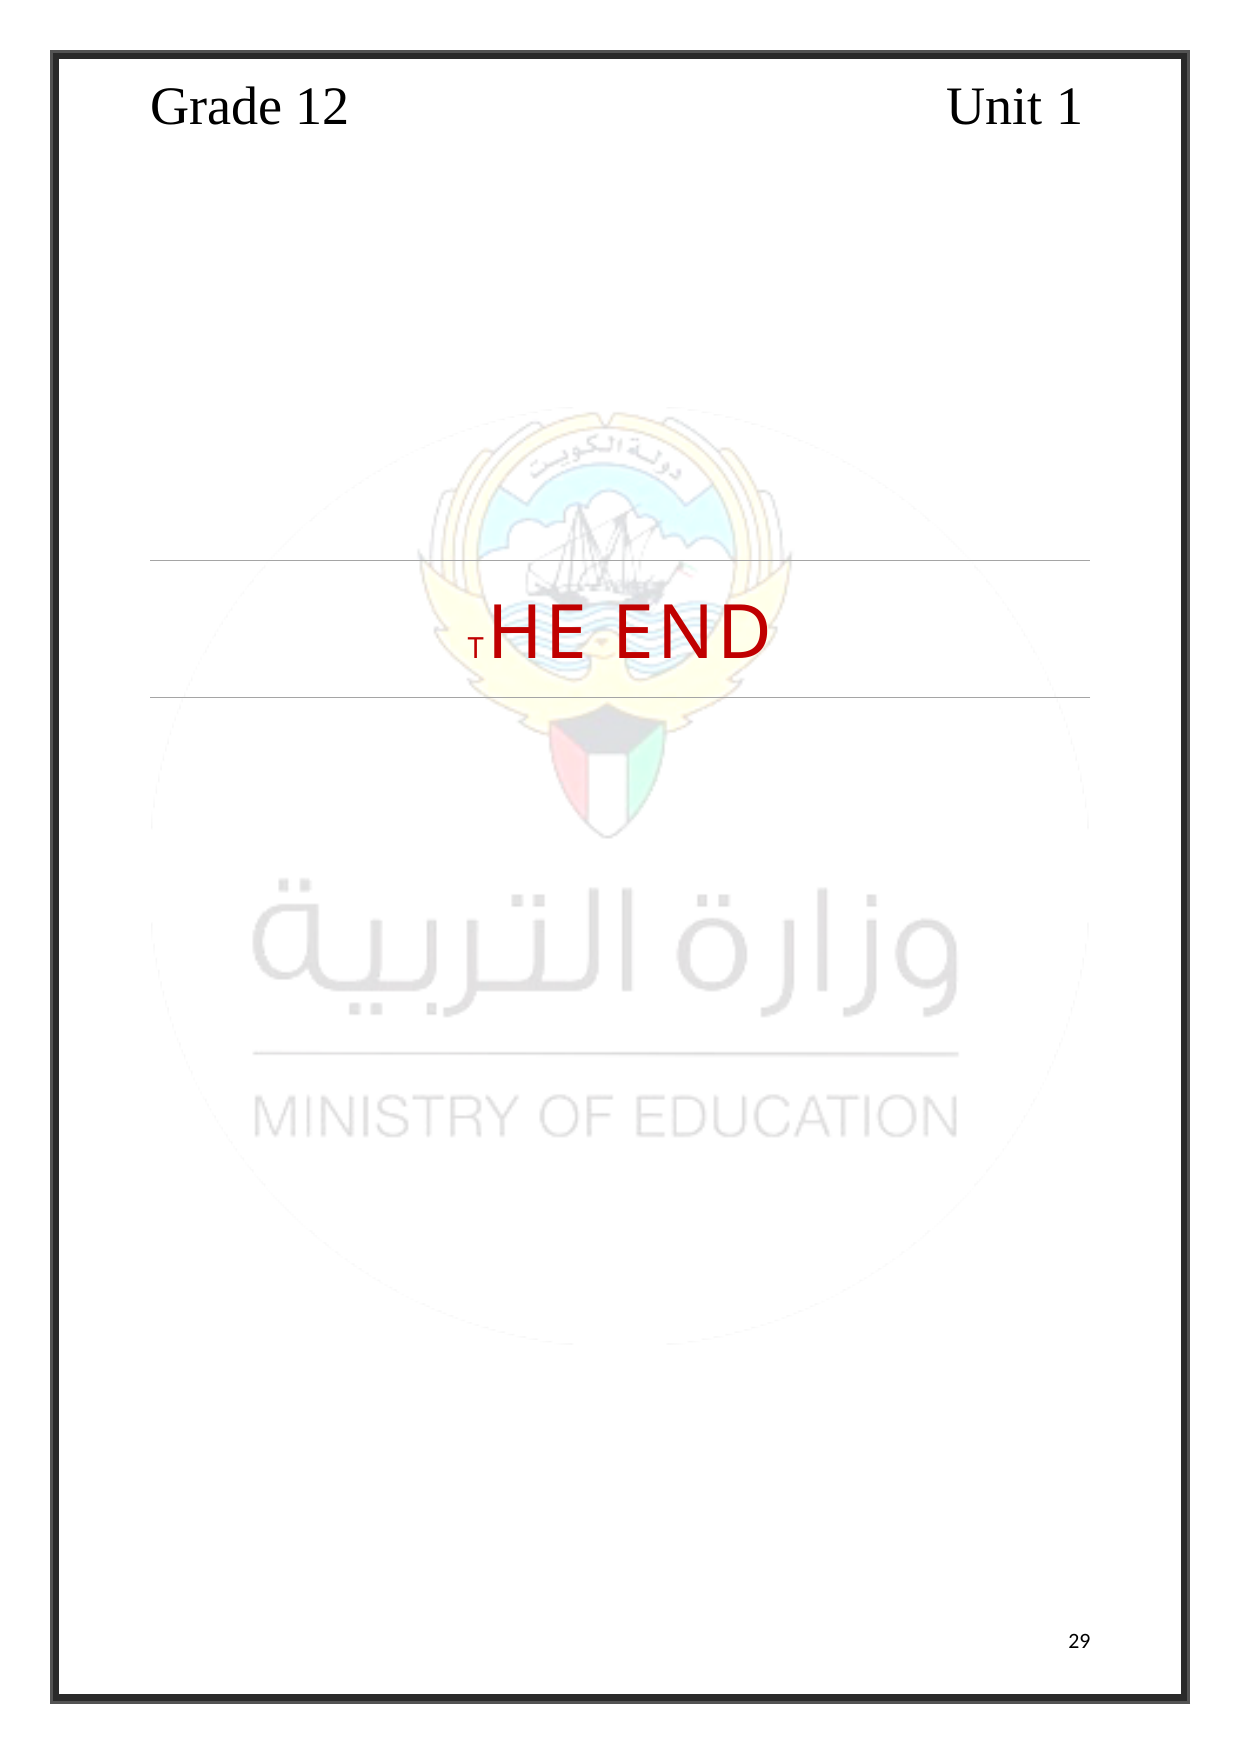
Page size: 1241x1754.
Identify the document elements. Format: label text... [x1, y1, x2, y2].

title the end [150, 561, 1090, 697]
